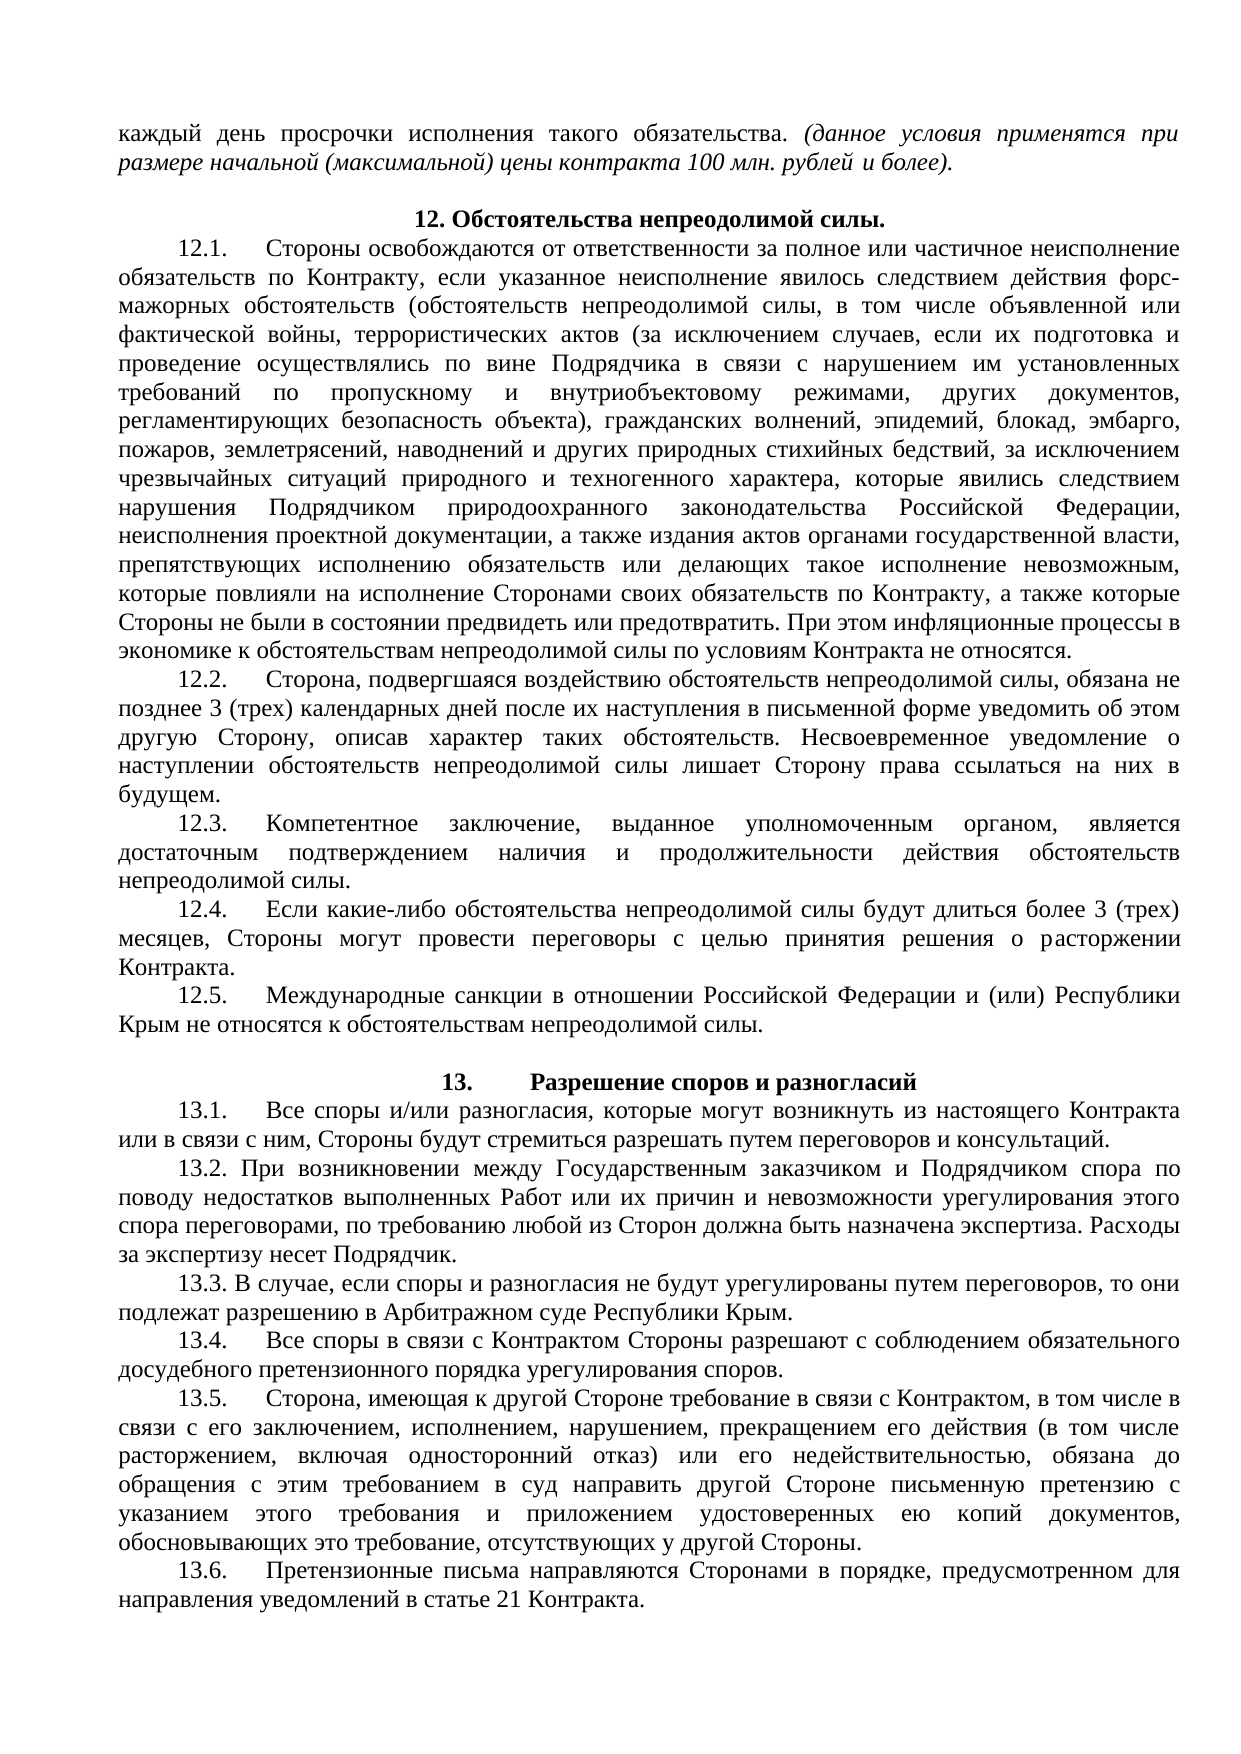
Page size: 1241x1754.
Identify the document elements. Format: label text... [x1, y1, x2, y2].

list Претензионные письма направляются Сторонами в порядке, предусмотренном для направления уведомлений в статье 21 Контракта. [118, 1556, 1181, 1613]
list Разрешение споров и разногласий [118, 1067, 1181, 1096]
list Обстоятельства непреодолимой силы. [118, 204, 1181, 233]
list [118, 118, 1181, 176]
list Компетентное заключение, выданное уполномоченным органом, является достаточным подтверждением наличия и продолжительности действия обстоятельств непреодолимой силы. [118, 808, 1181, 894]
list Все споры в связи с Контрактом Стороны разрешают с соблюдением обязательного досудебного претензионного порядка урегулирования споров. [118, 1326, 1181, 1383]
list Сторона, имеющая к другой Стороне требование в связи с Контрактом, в том числе в связи с его заключением, исполнением, нарушением, прекращением его действия (в том числе расторжением, включая односторонний отказ) или его недействительностью, обязана до обращения с этим требованием в суд направить другой Стороне письменную претензию с указанием этого требования и приложением удостоверенных ею копий документов, обосновывающих это требование, отсутствующих у другой Стороны. [118, 1383, 1181, 1556]
list Стороны освобождаются от ответственности за полное или частичное неисполнение обязательств по Контракту, если указанное неисполнение явилось следствием действия форс-мажорных обстоятельств (обстоятельств непреодолимой силы, в том числе объявленной или фактической войны, террористических актов (за исключением случаев, если их подготовка и проведение осуществлялись по вине Подрядчика в связи с нарушением им установленных требований по пропускному и внутриобъектовому режимами, других документов, регламентирующих безопасность объекта), гражданских волнений, эпидемий, блокад, эмбарго, пожаров, землетрясений, наводнений и других природных стихийных бедствий, за исключением чрезвычайных ситуаций природного и техногенного характера, которые явились следствием нарушения Подрядчиком природоохранного законодательства Российской Федерации, неисполнения проектной документации, а также издания актов органами государственной власти, препятствующих исполнению обязательств или делающих такое исполнение невозможным, которые повлияли на исполнение Сторонами своих обязательств по Контракту, а также которые Стороны не были в состоянии предвидеть или предотвратить. При этом инфляционные процессы в экономике к обстоятельствам непреодолимой силы по условиям Контракта не относятся. [118, 233, 1181, 664]
list Если какие-либо обстоятельства непреодолимой силы будут длиться более 3 (трех) месяцев, Стороны могут провести переговоры с целью принятия решения о расторжении Контракта. [118, 894, 1181, 981]
list Международные санкции в отношении Российской Федерации и (или) Республики Крым не относятся к обстоятельствам непреодолимой силы. [118, 981, 1181, 1038]
list Все споры и/или разногласия, которые могут возникнуть из настоящего Контракта или в связи с ним, Стороны будут стремиться разрешать путем переговоров и консультаций. [118, 1096, 1181, 1153]
list Сторона, подвергшаяся воздействию обстоятельств непреодолимой силы, обязана не позднее 3 (трех) календарных дней после их наступления в письменной форме уведомить об этом другую Сторону, описав характер таких обстоятельств. Несвоевременное уведомление о наступлении обстоятельств непреодолимой силы лишает Сторону права ссылаться на них в будущем. [118, 664, 1181, 808]
text 13.3. В случае, если споры и разногласия не будут урегулированы путем переговоров, то они подлежат разрешению в Арбитражном суде Республики Крым. [118, 1268, 1181, 1326]
text 13.2. При возникновении между Государственным заказчиком и Подрядчиком спора по поводу недостатков выполненных Работ или их причин и невозможности урегулирования этого спора переговорами, по требованию любой из Сторон должна быть назначена экспертиза. Расходы за экспертизу несет Подрядчик. [118, 1153, 1181, 1268]
